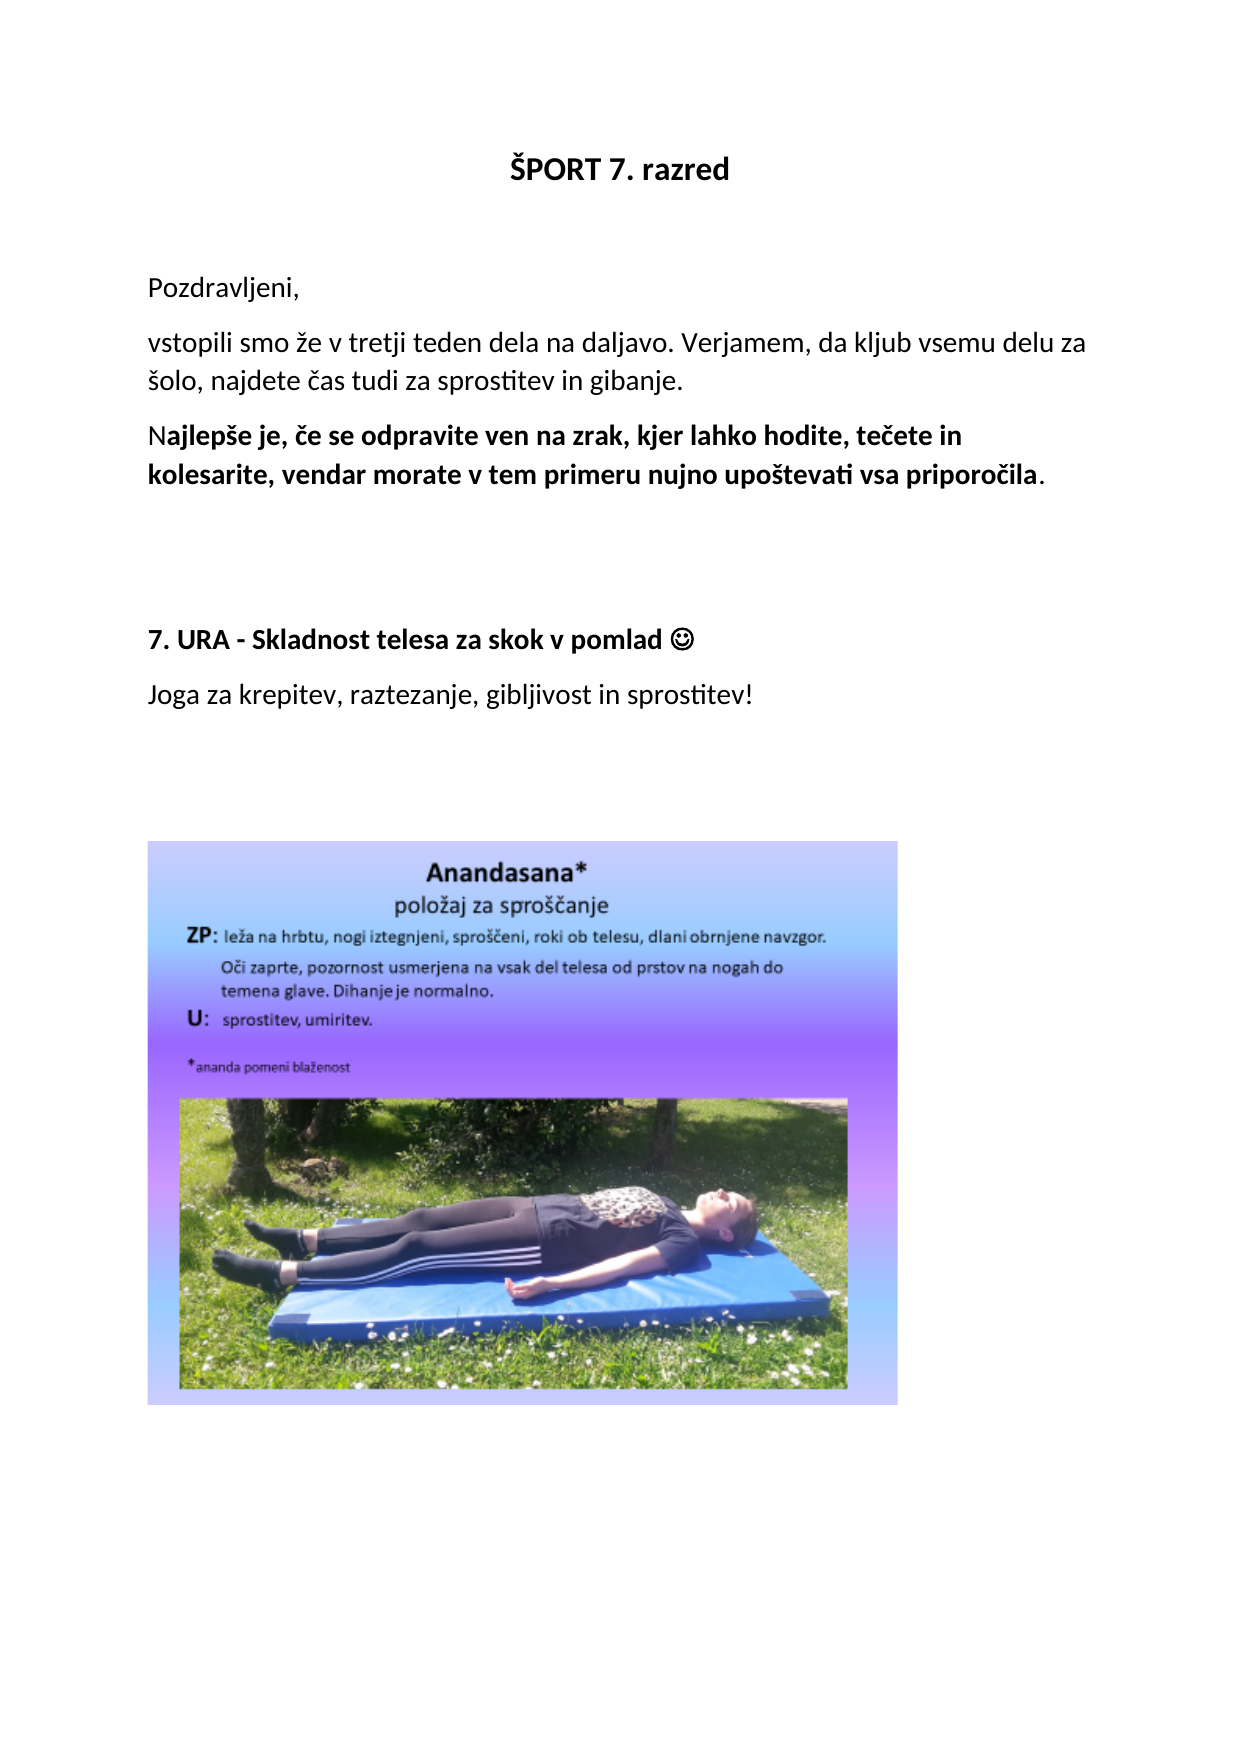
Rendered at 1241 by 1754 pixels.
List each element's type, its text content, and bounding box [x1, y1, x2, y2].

text 7. URA - Skladnost telesa za skok v pomlad [148, 621, 1093, 657]
text Pozdravljeni, [148, 269, 1093, 304]
text Joga za krepitev, raztezanje, gibljivost in sprostitev! [148, 676, 1093, 712]
text Najlepše je, če se odpravite ven na zrak, kjer lahko hodite, tečete in kolesarite, vendar morate v tem primeru nujno upoštevati vsa priporočila. [148, 417, 1093, 492]
text vstopili smo že v tretji teden dela na daljavo. Verjamem, da kljub vsemu delu za šolo, najdete čas tudi za sprostitev in gibanje. [148, 324, 1093, 398]
picture [147, 841, 898, 1405]
text ŠPORT 7. razred [148, 148, 1093, 188]
